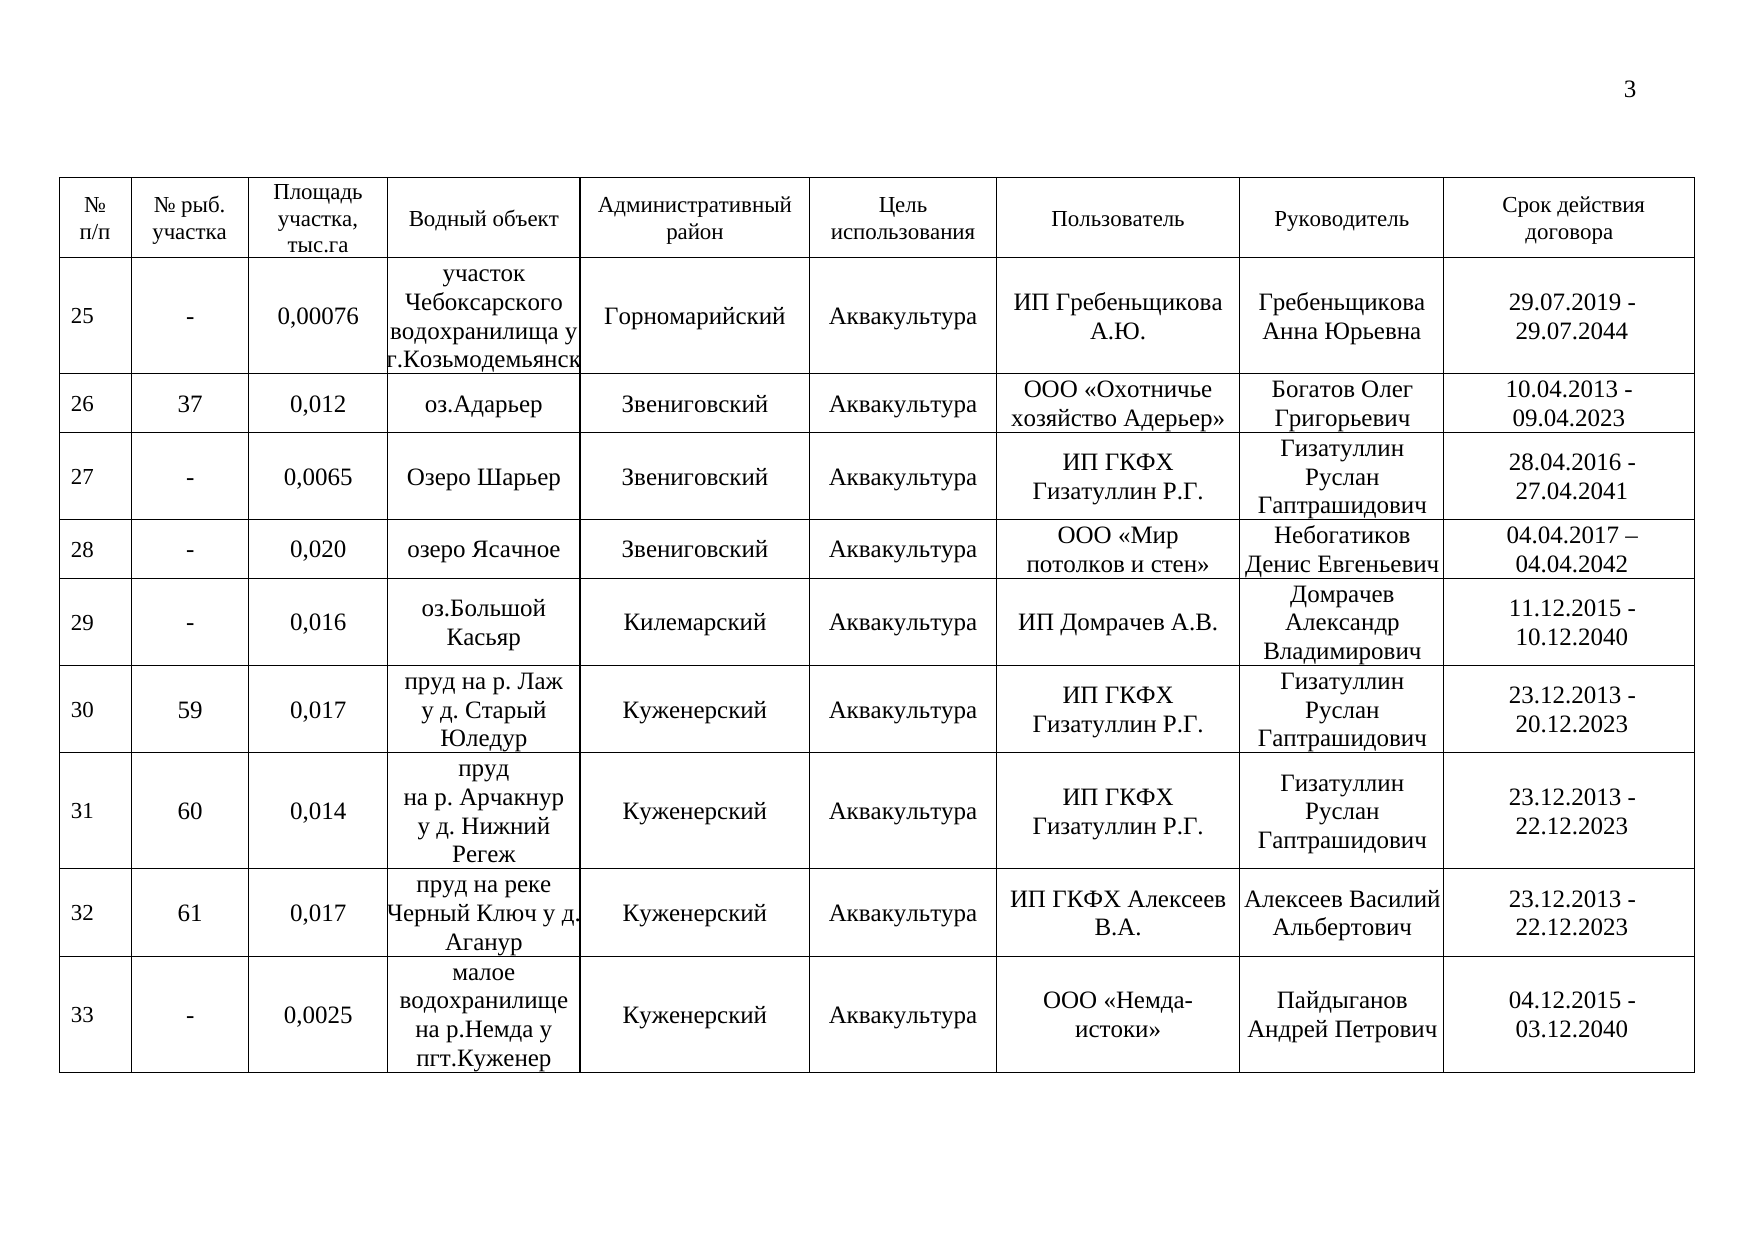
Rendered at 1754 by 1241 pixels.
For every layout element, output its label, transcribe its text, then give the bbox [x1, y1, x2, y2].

table_cell 28.04.2016 -27.04.2041 [1444, 433, 1694, 519]
table_cell Аквакультура [810, 579, 996, 665]
table_cell [60, 957, 131, 1072]
table_cell - [132, 579, 248, 665]
table_cell Озеро Шарьер [388, 433, 579, 519]
table_header Цель использования [810, 178, 996, 257]
table_cell 61 [132, 869, 248, 956]
table_cell Аквакультура [810, 433, 996, 519]
table_cell 60 [132, 753, 248, 868]
table_cell 0,012 [249, 374, 387, 432]
table_cell озеро Ясачное [388, 520, 579, 578]
table_cell оз.Адарьер [388, 374, 579, 432]
table_cell 59 [132, 666, 248, 752]
table_cell пруд на реке Черный Ключ у д. Аганур [388, 869, 579, 956]
table_cell 0,0065 [249, 433, 387, 519]
table_cell 10.04.2013 -09.04.2023 [1444, 374, 1694, 432]
table_header Руководитель [1240, 178, 1443, 257]
table_cell Пайдыганов Андрей Петрович [1240, 957, 1443, 1072]
table_cell ООО «Мир потолков и стен» [997, 520, 1239, 578]
table_cell - [132, 258, 248, 373]
table_cell Гизатуллин Руслан Гаптрашидович [1240, 666, 1443, 752]
table_cell [60, 433, 131, 519]
table_header Пользователь [997, 178, 1239, 257]
table_cell Аквакультура [810, 957, 996, 1072]
table_header Срок действия договора [1444, 178, 1694, 257]
table_cell Аквакультура [810, 869, 996, 956]
table_cell [60, 374, 131, 432]
table_cell оз.Большой Касьяр [388, 579, 579, 665]
table_cell 23.12.2013 -20.12.2023 [1444, 666, 1694, 752]
table_cell [60, 520, 131, 578]
table_cell 0,0025 [249, 957, 387, 1072]
table_cell 0,017 [249, 666, 387, 752]
table_cell [60, 666, 131, 752]
table_header № п/п [60, 178, 131, 257]
table_header № рыб. участка [132, 178, 248, 257]
table_cell ИП ГКФХ Алексеев В.А. [997, 869, 1239, 956]
table_cell Горномарийский [581, 258, 809, 373]
table_cell 23.12.2013 -22.12.2023 [1444, 869, 1694, 956]
table_cell Куженерский [581, 869, 809, 956]
table_cell 0,016 [249, 579, 387, 665]
table_cell Аквакультура [810, 666, 996, 752]
table_cell ИП ГКФХ Гизатуллин Р.Г. [997, 433, 1239, 519]
table_cell Аквакультура [810, 374, 996, 432]
table_cell [60, 258, 131, 373]
table_cell - [132, 520, 248, 578]
table_cell 0,020 [249, 520, 387, 578]
table_cell ИП ГКФХ Гизатуллин Р.Г. [997, 666, 1239, 752]
table_cell ИП Гребеньщикова А.Ю. [997, 258, 1239, 373]
table_cell Звениговский [581, 374, 809, 432]
table_cell Аквакультура [810, 258, 996, 373]
table_cell 23.12.2013 -22.12.2023 [1444, 753, 1694, 868]
table_cell Куженерский [581, 666, 809, 752]
table_cell 37 [132, 374, 248, 432]
table_cell 0,014 [249, 753, 387, 868]
table_cell [60, 753, 131, 868]
table_cell Небогатиков Денис Евгеньевич [1240, 520, 1443, 578]
table_cell Килемарский [581, 579, 809, 665]
table_header Водный объект [388, 178, 579, 257]
table_cell ООО «Охотничье хозяйство Адерьер» [997, 374, 1239, 432]
table_cell 0,00076 [249, 258, 387, 373]
table_cell 04.04.2017 – 04.04.2042 [1444, 520, 1694, 578]
table_cell ИП Домрачев А.В. [997, 579, 1239, 665]
table_cell Звениговский [581, 520, 809, 578]
table_cell малое водохранилище на р.Немда у пгт.Куженер [388, 957, 579, 1072]
table_header Административный район [581, 178, 809, 257]
table_cell участок Чебоксарского водохранилища у г.Козьмодемьянск [388, 258, 579, 373]
table_cell Гребеньщикова Анна Юрьевна [1240, 258, 1443, 373]
table_cell 0,017 [249, 869, 387, 956]
table_cell Алексеев Василий Альбертович [1240, 869, 1443, 956]
table_cell Аквакультура [810, 520, 996, 578]
table_cell - [132, 433, 248, 519]
table_cell Аквакультура [810, 753, 996, 868]
table_cell Звениговский [581, 433, 809, 519]
table_cell 11.12.2015 -10.12.2040 [1444, 579, 1694, 665]
table_cell Гизатуллин Руслан Гаптрашидович [1240, 753, 1443, 868]
table_cell Куженерский [581, 957, 809, 1072]
table_cell Куженерский [581, 753, 809, 868]
table_cell ООО «Немда-истоки» [997, 957, 1239, 1072]
table_cell пруд на р. Арчакнур у д. Нижний Регеж [388, 753, 579, 868]
table_cell Богатов Олег Григорьевич [1240, 374, 1443, 432]
table_cell 29.07.2019 -29.07.2044 [1444, 258, 1694, 373]
table_header Площадь участка, тыс.га [249, 178, 387, 257]
table_cell [60, 869, 131, 956]
table_cell 04.12.2015 -03.12.2040 [1444, 957, 1694, 1072]
table_cell Гизатуллин Руслан Гаптрашидович [1240, 433, 1443, 519]
table_cell пруд на р. Лаж у д. Старый Юледур [388, 666, 579, 752]
table_cell [60, 579, 131, 665]
table_cell ИП ГКФХ Гизатуллин Р.Г. [997, 753, 1239, 868]
table_cell Домрачев Александр Владимирович [1240, 579, 1443, 665]
table_cell - [132, 957, 248, 1072]
